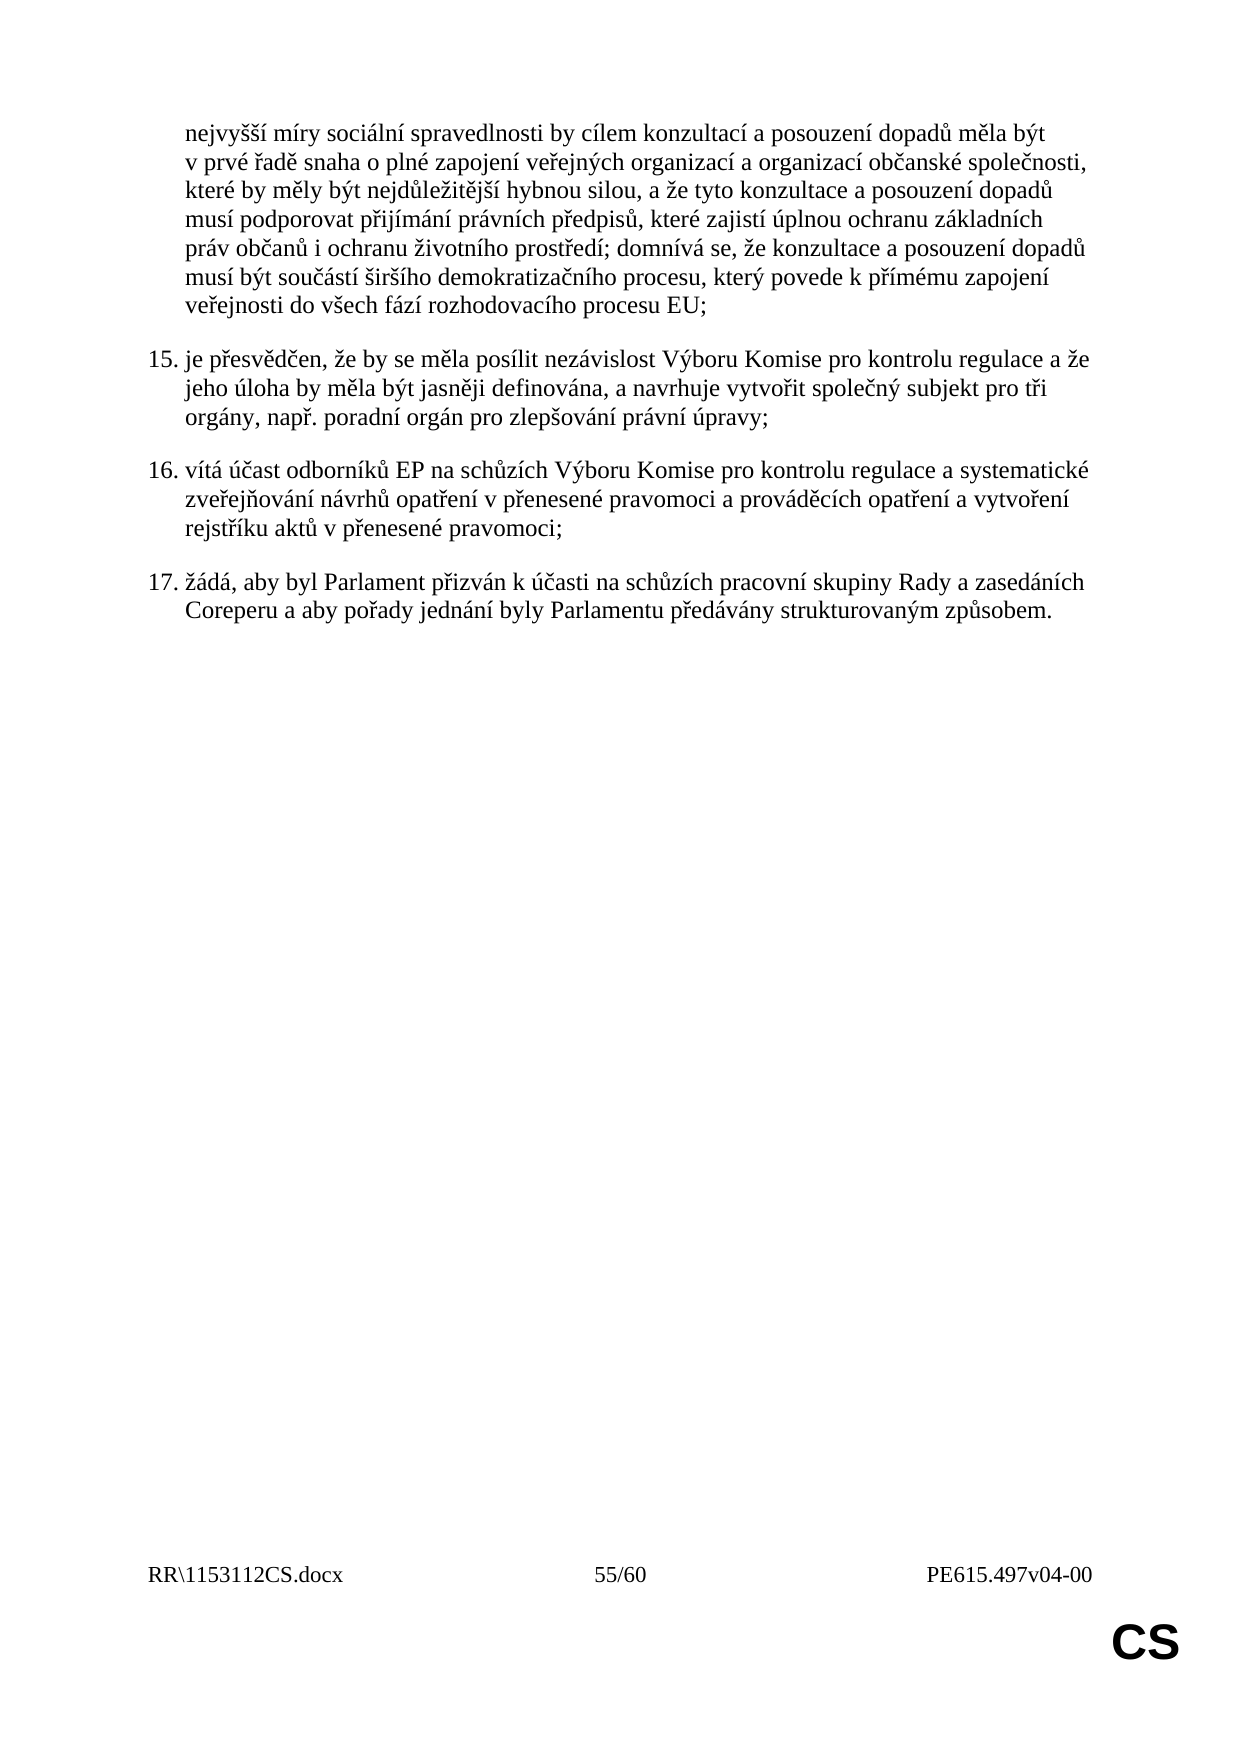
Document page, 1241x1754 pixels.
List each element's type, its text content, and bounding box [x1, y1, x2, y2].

text 16. vítá účast odborníků EP na schůzích Výboru Komise pro kontrolu regulace a systematické zveřejňování návrhů opatření v přenesené pravomoci a prováděcích opatření a vytvoření rejstříku aktů v přenesené pravomoci; [148, 456, 1092, 542]
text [148, 118, 1092, 319]
text 17. žádá, aby byl Parlament přizván k účasti na schůzích pracovní skupiny Rady a zasedáních Coreperu a aby pořady jednání byly Parlamentu předávány strukturovaným způsobem. [148, 567, 1092, 624]
text 15. je přesvědčen, že by se měla posílit nezávislost Výboru Komise pro kontrolu regulace a že jeho úloha by měla být jasněji definována, a navrhuje vytvořit společný subjekt pro tři orgány, např. poradní orgán pro zlepšování právní úpravy; [148, 344, 1092, 431]
